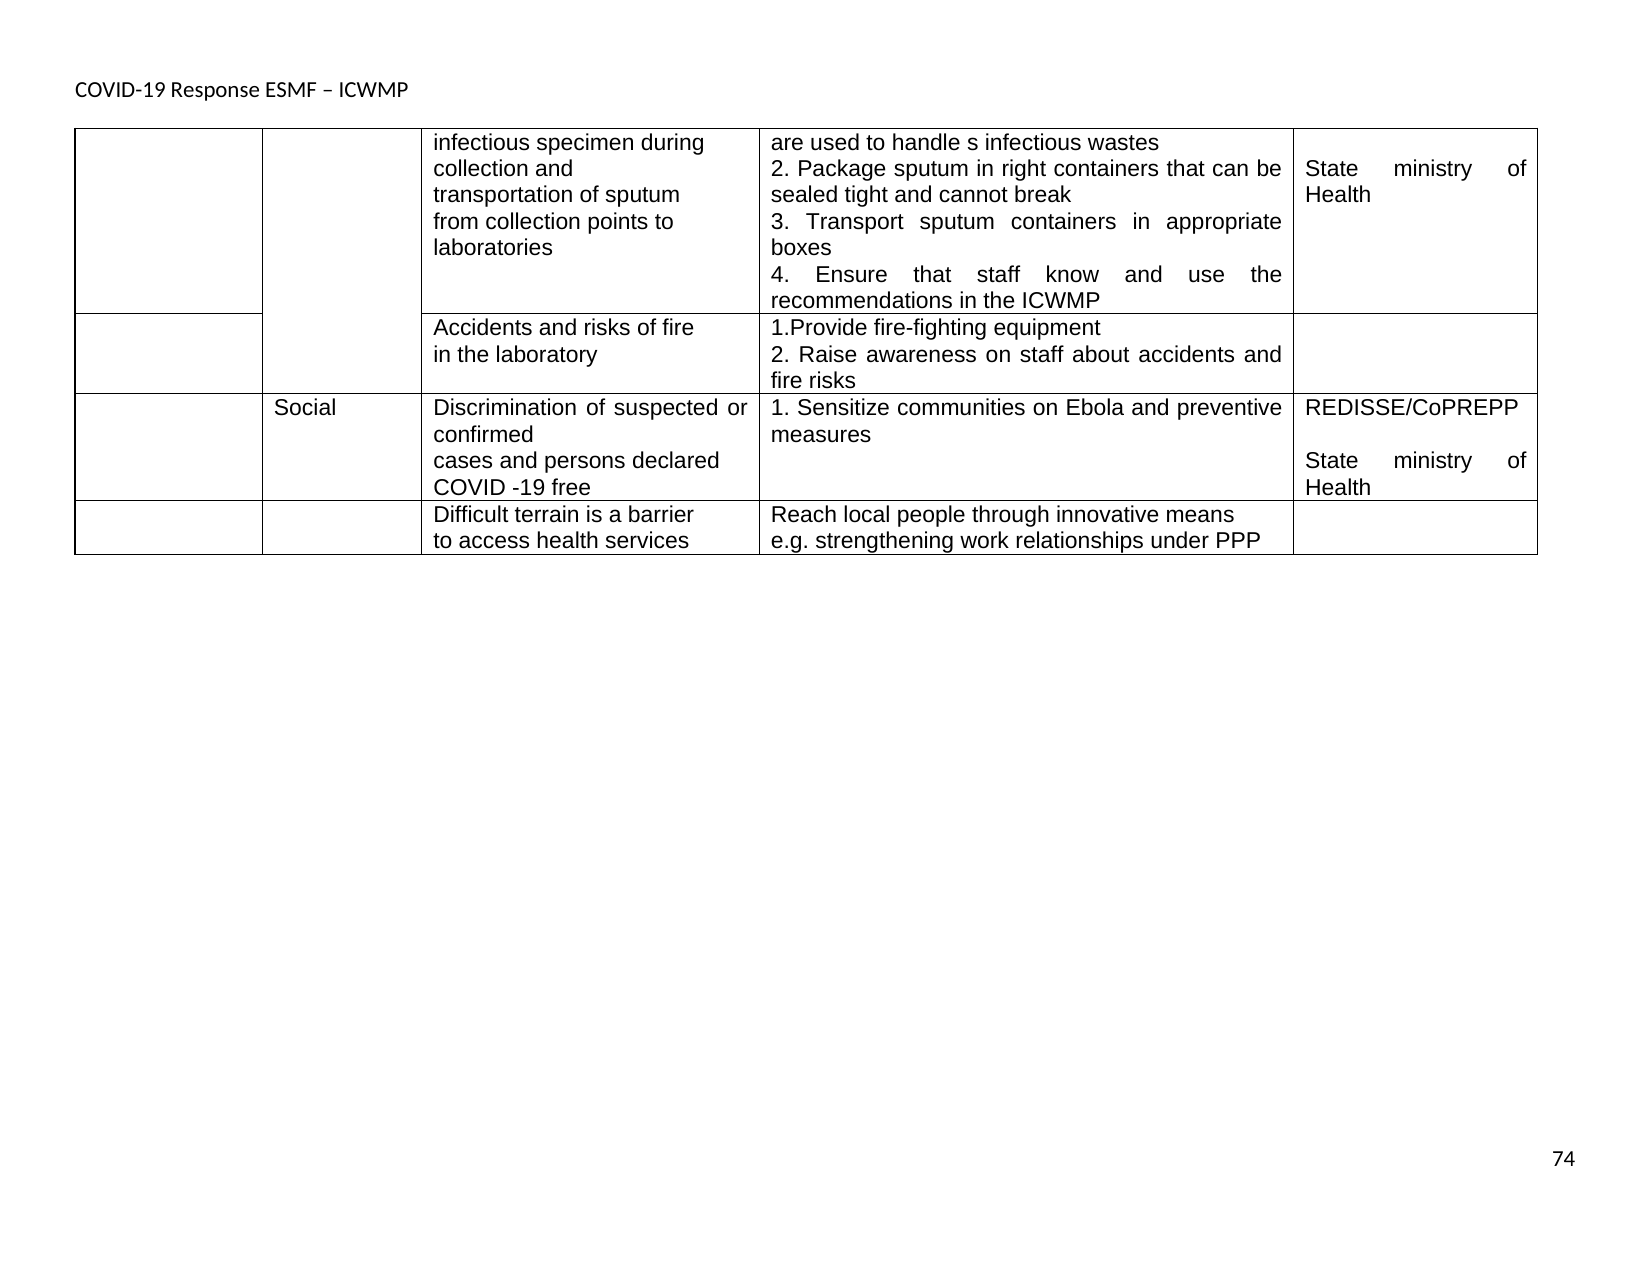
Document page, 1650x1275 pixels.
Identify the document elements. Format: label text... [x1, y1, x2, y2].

table_cell [76, 394, 262, 500]
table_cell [422, 129, 759, 313]
table_cell 1.Provide fire-fighting equipment 2. Raise awareness on staff about accidents and fire risks [760, 314, 1293, 393]
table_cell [1294, 129, 1537, 313]
table_cell [1294, 501, 1537, 553]
table_cell [76, 129, 262, 313]
table_cell [76, 501, 262, 553]
table_cell Accidents and risks of fire in the laboratory [422, 314, 759, 393]
table_cell Reach local people through innovative means e.g. strengthening work relationships under PPP [760, 501, 1293, 553]
table_cell REDISSE/CoPREPP State ministry of Health [1294, 394, 1537, 500]
table_cell [263, 501, 421, 553]
table_cell Social [263, 394, 421, 500]
table_cell [76, 314, 262, 393]
table_cell Difficult terrain is a barrier to access health services [422, 501, 759, 553]
table_cell 1. Sensitize communities on Ebola and preventive measures [760, 394, 1293, 500]
table_cell Discrimination of suspected or confirmed cases and persons declared COVID -19 free [422, 394, 759, 500]
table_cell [760, 129, 1293, 313]
table_cell [1294, 314, 1537, 393]
